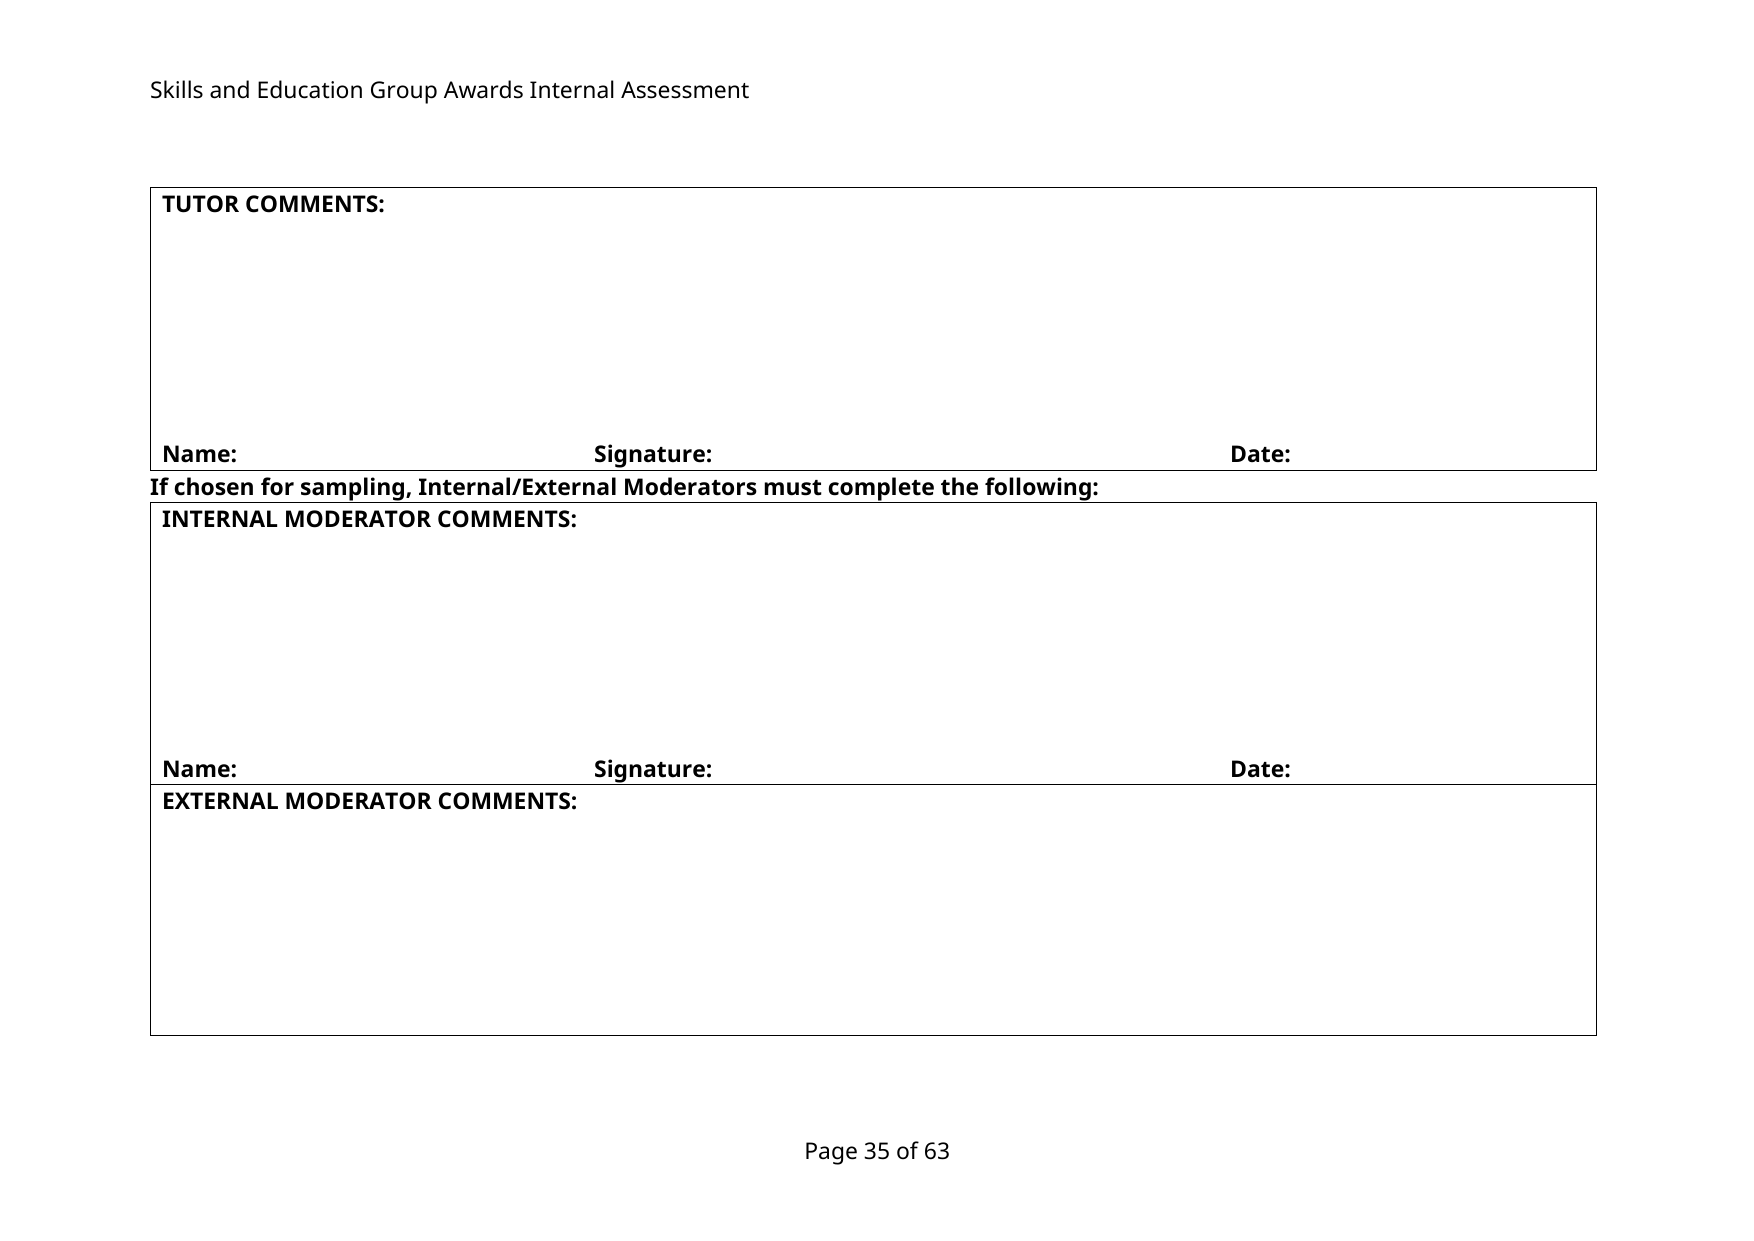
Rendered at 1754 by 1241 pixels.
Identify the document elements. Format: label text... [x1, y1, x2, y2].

table_header TUTOR COMMENTS: Name: Signature: Date: [151, 188, 1596, 469]
table_header INTERNAL MODERATOR COMMENTS: Name: Signature: Date: [151, 503, 1596, 784]
subtitle If chosen for sampling, Internal/External Moderators must complete the following: [150, 471, 1604, 502]
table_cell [151, 785, 1596, 1035]
